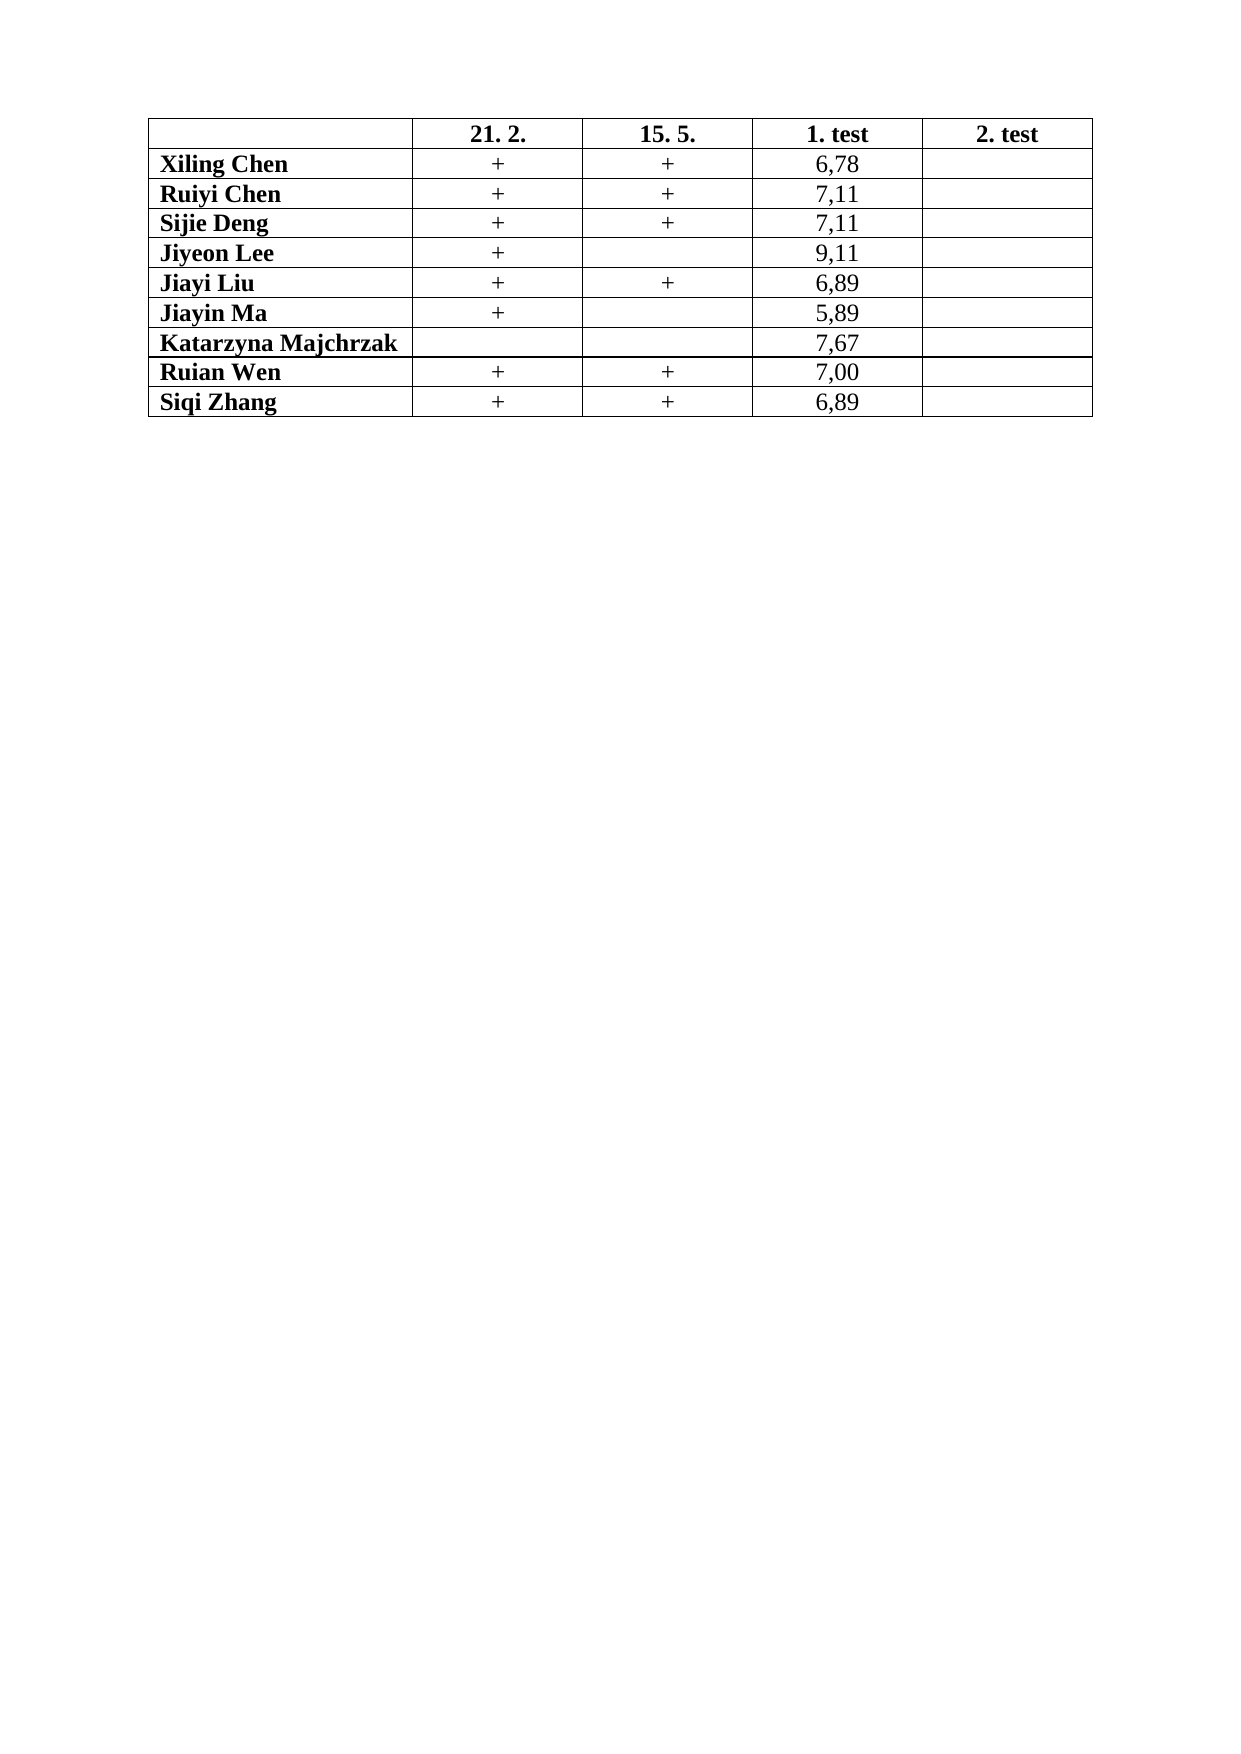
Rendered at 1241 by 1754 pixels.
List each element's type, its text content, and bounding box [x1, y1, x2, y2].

table_cell [923, 268, 1092, 297]
table_cell [923, 328, 1092, 356]
table_cell 6,89 [753, 268, 922, 297]
table_cell 9,11 [753, 238, 922, 267]
table_cell [923, 149, 1092, 178]
table_cell Jiyeon Lee [149, 238, 412, 267]
table_cell [583, 328, 752, 356]
table_cell [923, 238, 1092, 267]
table_cell + [583, 179, 752, 207]
table_cell Katarzyna Majchrzak [149, 328, 412, 356]
table_cell 6,89 [753, 387, 922, 416]
table_cell [923, 179, 1092, 207]
table_cell Jiayin Ma [149, 298, 412, 327]
table_cell 7,00 [753, 358, 922, 386]
table_header [149, 119, 412, 148]
table_cell Ruian Wen [149, 358, 412, 386]
table_cell [923, 387, 1092, 416]
table_cell + [583, 209, 752, 237]
table_cell + [413, 149, 582, 178]
table_cell 7,11 [753, 209, 922, 237]
table_cell 5,89 [753, 298, 922, 327]
table_cell [583, 238, 752, 267]
table_cell [923, 209, 1092, 237]
table_cell + [583, 149, 752, 178]
table_cell + [413, 387, 582, 416]
table_cell 7,11 [753, 179, 922, 207]
table_header 15. 5. [583, 119, 752, 148]
table_cell Jiayi Liu [149, 268, 412, 297]
table_cell [923, 358, 1092, 386]
table_header 21. 2. [413, 119, 582, 148]
table_header 1. test [753, 119, 922, 148]
table_cell + [413, 209, 582, 237]
table_cell 7,67 [753, 328, 922, 356]
table_cell Xiling Chen [149, 149, 412, 178]
table_cell 6,78 [753, 149, 922, 178]
table_cell Ruiyi Chen [149, 179, 412, 207]
table_cell + [583, 358, 752, 386]
table_cell [413, 328, 582, 356]
table_cell + [413, 238, 582, 267]
table_cell Siqi Zhang [149, 387, 412, 416]
table_cell [923, 298, 1092, 327]
table_cell [583, 298, 752, 327]
table_cell + [583, 268, 752, 297]
table_cell + [413, 268, 582, 297]
table_cell Sijie Deng [149, 209, 412, 237]
table_cell + [413, 358, 582, 386]
table_cell + [583, 387, 752, 416]
table_cell + [413, 179, 582, 207]
table_cell + [413, 298, 582, 327]
table_header 2. test [923, 119, 1092, 148]
